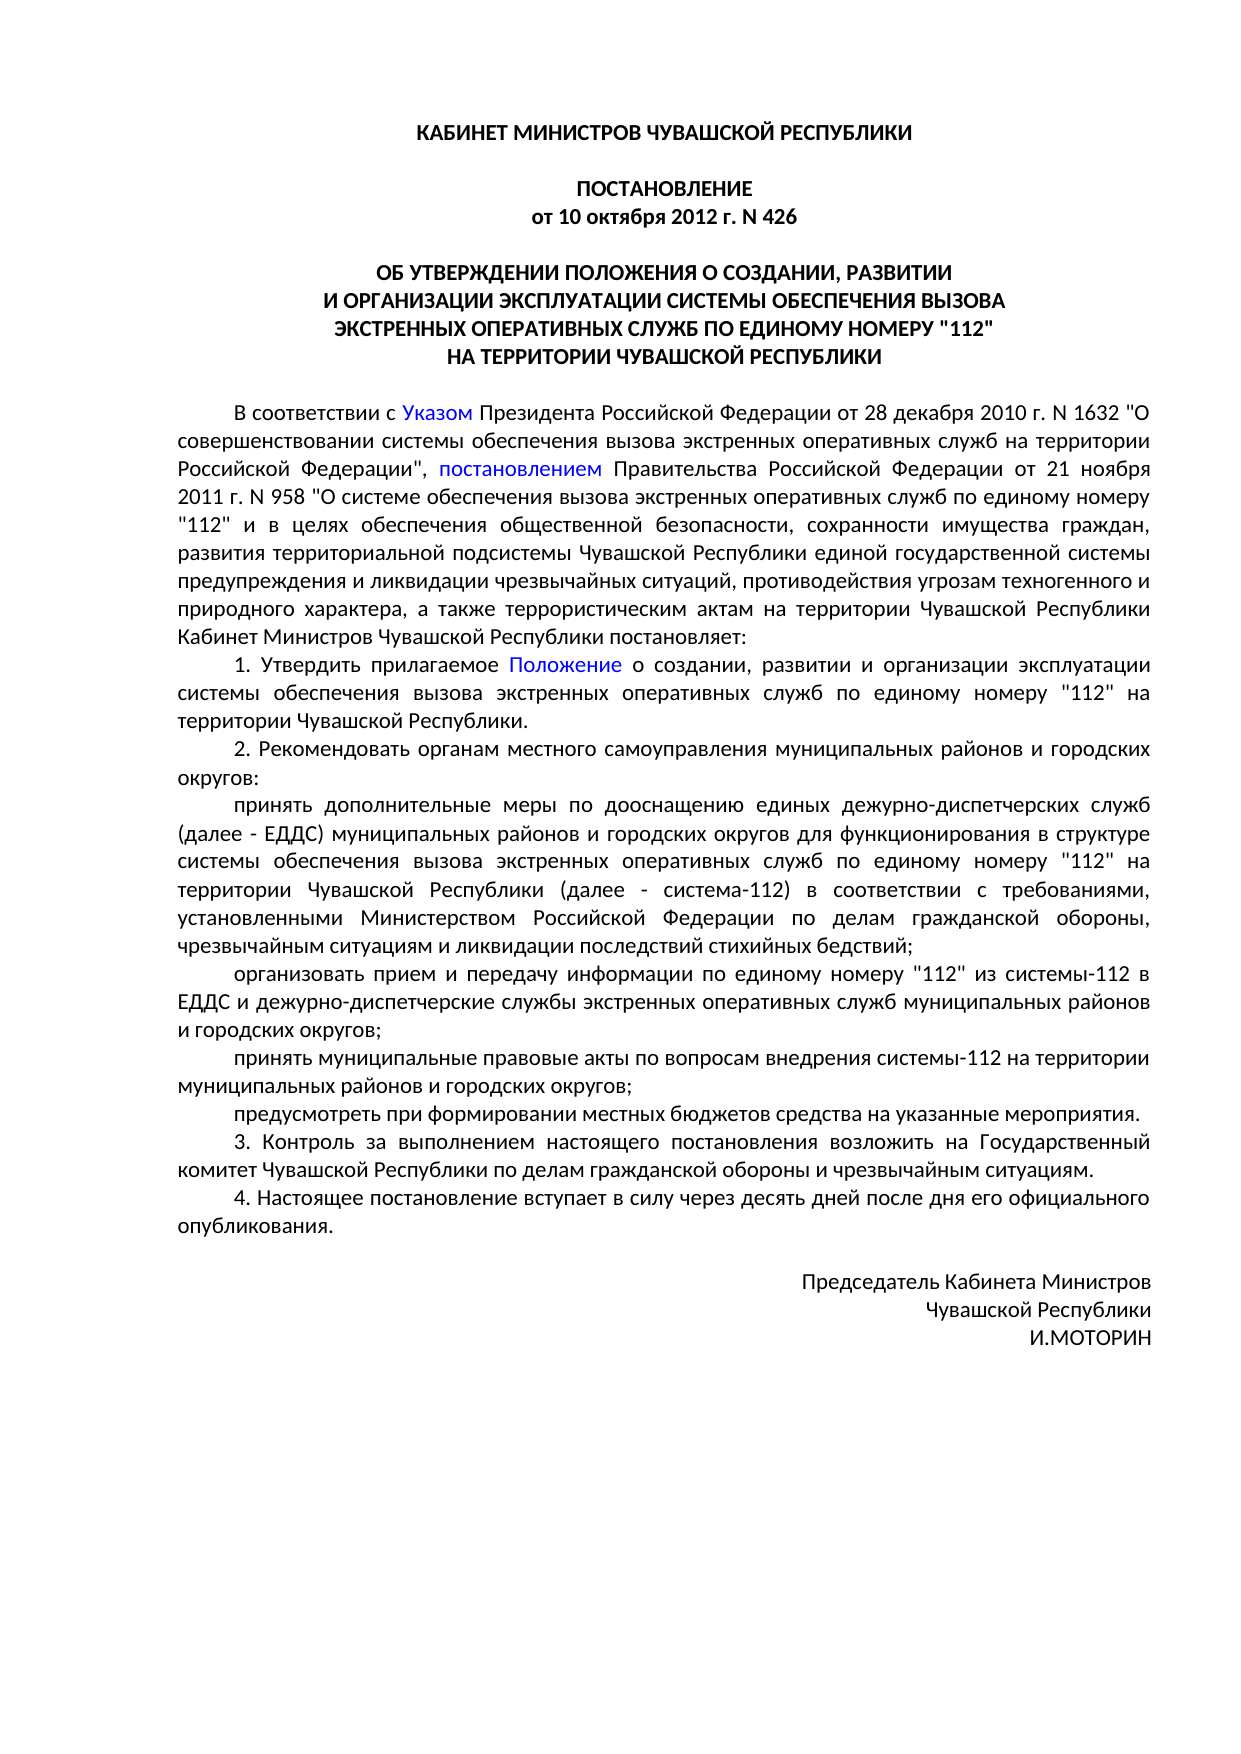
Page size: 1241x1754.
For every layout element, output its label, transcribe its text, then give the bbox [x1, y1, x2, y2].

text Чувашской Республики [177, 1295, 1152, 1323]
text И.МОТОРИН [177, 1323, 1152, 1351]
title КАБИНЕТ МИНИСТРОВ ЧУВАШСКОЙ РЕСПУБЛИКИ [177, 118, 1152, 146]
text 2. Рекомендовать органам местного самоуправления муниципальных районов и городских округов: [177, 734, 1152, 791]
title ОБ УТВЕРЖДЕНИИ ПОЛОЖЕНИЯ О СОЗДАНИИ, РАЗВИТИИ [177, 258, 1152, 286]
title ПОСТАНОВЛЕНИЕ [177, 174, 1152, 202]
text принять дополнительные меры по дооснащению единых дежурно-диспетчерских служб (далее - ЕДДС) муниципальных районов и городских округов для функционирования в структуре системы обеспечения вызова экстренных оперативных служб по единому номеру "112" на территории Чувашской Республики (далее - система-112) в соответствии с требованиями, установленными Министерством Российской Федерации по делам гражданской обороны, чрезвычайным ситуациям и ликвидации последствий стихийных бедствий; [177, 791, 1152, 959]
title НА ТЕРРИТОРИИ ЧУВАШСКОЙ РЕСПУБЛИКИ [177, 342, 1152, 370]
text В соответствии с Указом Президента Российской Федерации от 28 декабря 2010 г. N 1632 "О совершенствовании системы обеспечения вызова экстренных оперативных служб на территории Российской Федерации", постановлением Правительства Российской Федерации от 21 ноября 2011 г. N 958 "О системе обеспечения вызова экстренных оперативных служб по единому номеру "112" и в целях обеспечения общественной безопасности, сохранности имущества граждан, развития территориальной подсистемы Чувашской Республики единой государственной системы предупреждения и ликвидации чрезвычайных ситуаций, противодействия угрозам техногенного и природного характера, а также террористическим актам на территории Чувашской Республики Кабинет Министров Чувашской Республики постановляет: [177, 398, 1152, 651]
text принять муниципальные правовые акты по вопросам внедрения системы-112 на территории муниципальных районов и городских округов; [177, 1043, 1152, 1099]
title ЭКСТРЕННЫХ ОПЕРАТИВНЫХ СЛУЖБ ПО ЕДИНОМУ НОМЕРУ "112" [177, 314, 1152, 342]
text Председатель Кабинета Министров [177, 1267, 1152, 1295]
title от 10 октября 2012 г. N 426 [177, 202, 1152, 230]
text 3. Контроль за выполнением настоящего постановления возложить на Государственный комитет Чувашской Республики по делам гражданской обороны и чрезвычайным ситуациям. [177, 1127, 1152, 1183]
text организовать прием и передачу информации по единому номеру "112" из системы-112 в ЕДДС и дежурно-диспетчерские службы экстренных оперативных служб муниципальных районов и городских округов; [177, 959, 1152, 1043]
text предусмотреть при формировании местных бюджетов средства на указанные мероприятия. [177, 1099, 1152, 1127]
title И ОРГАНИЗАЦИИ ЭКСПЛУАТАЦИИ СИСТЕМЫ ОБЕСПЕЧЕНИЯ ВЫЗОВА [177, 286, 1152, 314]
text 4. Настоящее постановление вступает в силу через десять дней после дня его официального опубликования. [177, 1183, 1152, 1239]
text 1. Утвердить прилагаемое Положение о создании, развитии и организации эксплуатации системы обеспечения вызова экстренных оперативных служб по единому номеру "112" на территории Чувашской Республики. [177, 651, 1152, 734]
